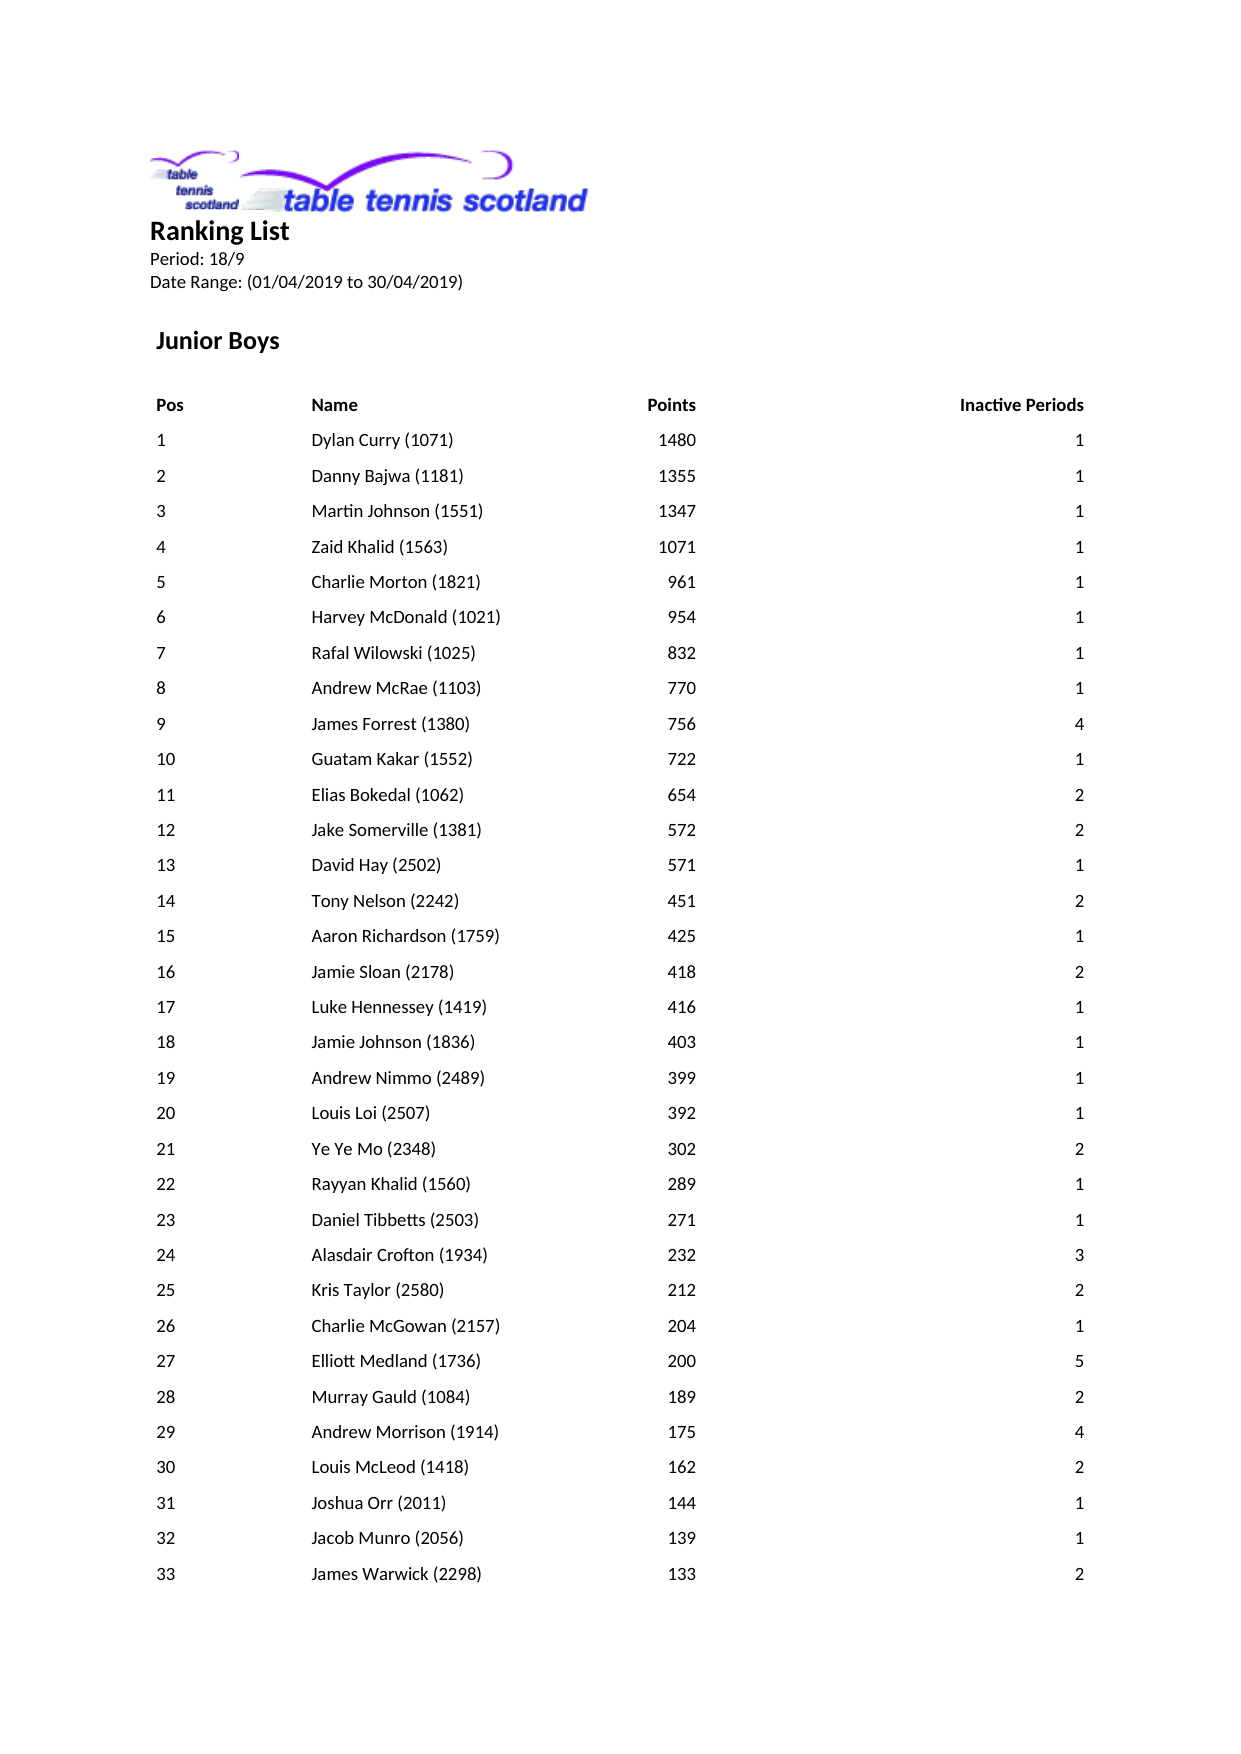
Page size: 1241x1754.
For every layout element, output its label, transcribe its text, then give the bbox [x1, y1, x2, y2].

table_cell Andrew McRae (1103) [305, 670, 547, 706]
table_cell 162 [547, 1450, 702, 1485]
table_cell 4 [702, 706, 1090, 741]
table_cell 451 [547, 883, 702, 918]
table_cell 1 [702, 1166, 1090, 1202]
table_cell 399 [547, 1060, 702, 1095]
table_cell 200 [547, 1343, 702, 1379]
table_cell 30 [150, 1450, 305, 1485]
table_cell Andrew Morrison (1914) [305, 1414, 547, 1449]
table_cell 571 [547, 848, 702, 883]
table_cell Murray Gauld (1084) [305, 1379, 547, 1414]
table_cell 1 [702, 423, 1090, 458]
table_cell David Hay (2502) [305, 848, 547, 883]
table_cell 2 [702, 1379, 1090, 1414]
table_cell Guatam Kakar (1552) [305, 741, 547, 777]
table_cell 1 [702, 1025, 1090, 1060]
table_cell 189 [547, 1379, 702, 1414]
table_cell 1480 [547, 423, 702, 458]
table_cell 1 [702, 1095, 1090, 1131]
table_cell 1 [702, 1202, 1090, 1237]
table_cell 4 [150, 529, 305, 564]
table_cell 1355 [547, 458, 702, 493]
table_cell Elliott Medland (1736) [305, 1343, 547, 1379]
table_cell Ye Ye Mo (2348) [305, 1131, 547, 1166]
table_cell 25 [150, 1273, 305, 1308]
table_cell 1 [702, 741, 1090, 777]
table_cell 403 [547, 1025, 702, 1060]
table_cell 144 [547, 1485, 702, 1520]
table_cell 1 [702, 493, 1090, 529]
table_cell 1 [702, 564, 1090, 599]
table_cell 15 [150, 918, 305, 954]
table_cell Name [305, 387, 547, 422]
table_cell Elias Bokedal (1062) [305, 777, 547, 812]
table_cell 232 [547, 1237, 702, 1272]
table_cell 1 [702, 848, 1090, 883]
table_cell Martin Johnson (1551) [305, 493, 547, 529]
table_cell Harvey McDonald (1021) [305, 600, 547, 635]
table_cell 1 [702, 529, 1090, 564]
table_cell Jake Somerville (1381) [305, 812, 547, 847]
table_cell Jacob Munro (2056) [305, 1520, 547, 1556]
table_cell 954 [547, 600, 702, 635]
table_cell 2 [702, 954, 1090, 989]
table_cell Points [547, 387, 702, 422]
table_cell 9 [150, 706, 305, 741]
table_cell Inactive Periods [702, 387, 1090, 422]
table_cell 26 [150, 1308, 305, 1343]
table_cell Louis McLeod (1418) [305, 1450, 547, 1485]
table_cell 1 [150, 423, 305, 458]
table_cell Jamie Sloan (2178) [305, 954, 547, 989]
table_cell 2 [702, 883, 1090, 918]
table_cell Rayyan Khalid (1560) [305, 1166, 547, 1202]
table_cell 832 [547, 635, 702, 670]
text Ranking List [150, 212, 1090, 247]
table_cell 271 [547, 1202, 702, 1237]
table_cell 1 [702, 1520, 1090, 1556]
table_cell 1 [702, 1485, 1090, 1520]
table_cell 204 [547, 1308, 702, 1343]
table_cell 756 [547, 706, 702, 741]
table_cell 1071 [547, 529, 702, 564]
picture [150, 150, 589, 213]
table_cell 1 [702, 1060, 1090, 1095]
table_cell 2 [150, 458, 305, 493]
table_cell Dylan Curry (1071) [305, 423, 547, 458]
table_cell 722 [547, 741, 702, 777]
table_cell 770 [547, 670, 702, 706]
table_cell 20 [150, 1095, 305, 1131]
table_cell 29 [150, 1414, 305, 1449]
table_cell Kris Taylor (2580) [305, 1273, 547, 1308]
table_cell 19 [150, 1060, 305, 1095]
table_cell 5 [702, 1343, 1090, 1379]
table_cell Daniel Tibbetts (2503) [305, 1202, 547, 1237]
table_cell Aaron Richardson (1759) [305, 918, 547, 954]
table_cell 31 [150, 1485, 305, 1520]
table_cell 22 [150, 1166, 305, 1202]
table_cell 6 [150, 600, 305, 635]
table_cell 3 [702, 1237, 1090, 1272]
table_cell 33 [150, 1556, 305, 1591]
table_cell 7 [150, 635, 305, 670]
table_cell James Warwick (2298) [305, 1556, 547, 1591]
table_header Junior Boys [150, 293, 1090, 387]
table_cell 1 [702, 670, 1090, 706]
table_cell 212 [547, 1273, 702, 1308]
table_cell 14 [150, 883, 305, 918]
table_cell 2 [702, 812, 1090, 847]
table_cell 133 [547, 1556, 702, 1591]
table_cell Andrew Nimmo (2489) [305, 1060, 547, 1095]
table_cell 8 [150, 670, 305, 706]
table_cell 654 [547, 777, 702, 812]
text Period: 18/9 [150, 247, 1090, 270]
table_cell Danny Bajwa (1181) [305, 458, 547, 493]
table_cell 1 [702, 989, 1090, 1024]
table_cell 416 [547, 989, 702, 1024]
table_cell 10 [150, 741, 305, 777]
table_cell 139 [547, 1520, 702, 1556]
table_cell 175 [547, 1414, 702, 1449]
table_cell 5 [150, 564, 305, 599]
table_cell 18 [150, 1025, 305, 1060]
table_cell 392 [547, 1095, 702, 1131]
table_cell 2 [702, 1450, 1090, 1485]
text Date Range: (01/04/2019 to 30/04/2019) [150, 270, 1090, 293]
table_cell Charlie McGowan (2157) [305, 1308, 547, 1343]
table_cell 24 [150, 1237, 305, 1272]
table_cell 2 [702, 777, 1090, 812]
table_cell 2 [702, 1556, 1090, 1591]
table_cell 425 [547, 918, 702, 954]
table_cell 1 [702, 458, 1090, 493]
table_cell 2 [702, 1131, 1090, 1166]
table_cell 11 [150, 777, 305, 812]
table_cell 2 [702, 1273, 1090, 1308]
table_cell 17 [150, 989, 305, 1024]
table_cell 13 [150, 848, 305, 883]
table_cell Louis Loi (2507) [305, 1095, 547, 1131]
table_cell 21 [150, 1131, 305, 1166]
table_cell 23 [150, 1202, 305, 1237]
table_cell 4 [702, 1414, 1090, 1449]
table_cell Rafal Wilowski (1025) [305, 635, 547, 670]
table_cell 1 [702, 1308, 1090, 1343]
table_cell Joshua Orr (2011) [305, 1485, 547, 1520]
table_cell Jamie Johnson (1836) [305, 1025, 547, 1060]
table_cell 12 [150, 812, 305, 847]
table_cell 961 [547, 564, 702, 599]
table_cell 289 [547, 1166, 702, 1202]
table_cell 302 [547, 1131, 702, 1166]
table_cell 28 [150, 1379, 305, 1414]
table_cell 1 [702, 918, 1090, 954]
table_cell Luke Hennessey (1419) [305, 989, 547, 1024]
table_cell 3 [150, 493, 305, 529]
table_cell 1347 [547, 493, 702, 529]
table_cell 1 [702, 600, 1090, 635]
table_cell Alasdair Crofton (1934) [305, 1237, 547, 1272]
table_cell Zaid Khalid (1563) [305, 529, 547, 564]
table_cell Charlie Morton (1821) [305, 564, 547, 599]
table_cell 27 [150, 1343, 305, 1379]
table_cell 32 [150, 1520, 305, 1556]
table_cell Pos [150, 387, 305, 422]
table_cell 1 [702, 635, 1090, 670]
table_cell 16 [150, 954, 305, 989]
table_cell 418 [547, 954, 702, 989]
table_cell 572 [547, 812, 702, 847]
table_cell Tony Nelson (2242) [305, 883, 547, 918]
table_cell James Forrest (1380) [305, 706, 547, 741]
